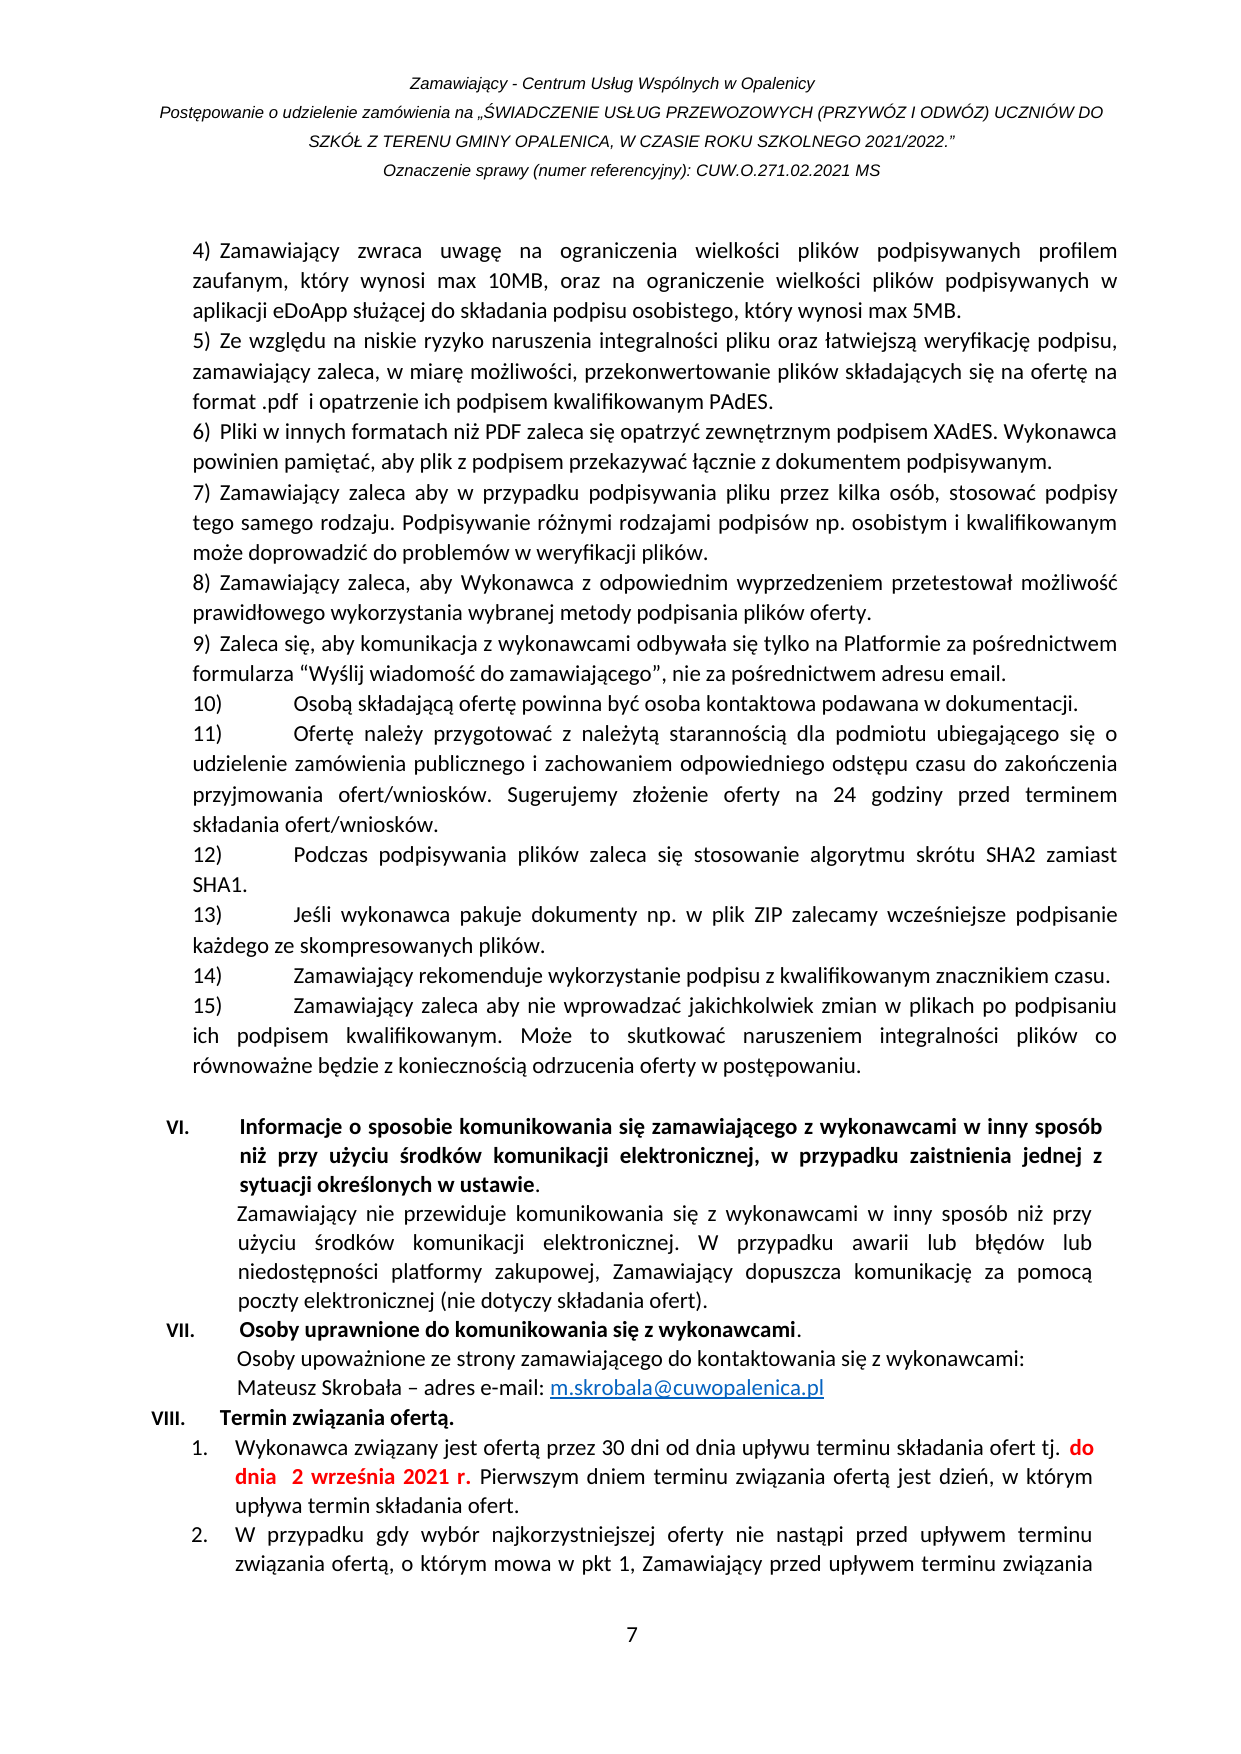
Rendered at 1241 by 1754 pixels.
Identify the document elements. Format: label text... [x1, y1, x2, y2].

text 6) Pliki w innych formatach niż PDF zaleca się opatrzyć zewnętrznym podpisem XAdES. Wykonawca powinien pamiętać, aby plik z podpisem przekazywać łącznie z dokumentem podpisywanym. [192, 417, 1119, 476]
text Zamawiający nie przewiduje komunikowania się z wykonawcami w inny sposób niż przy użyciu środków komunikacji elektronicznej. W przypadku awarii lub błędów lub niedostępności platformy zakupowej, Zamawiający dopuszcza komunikację za pomocą poczty elektronicznej (nie dotyczy składania ofert). [237, 1199, 1094, 1314]
text 13) Jeśli wykonawca pakuje dokumenty np. w plik ZIP zalecamy wcześniejsze podpisanie każdego ze skompresowanych plików. [192, 901, 1119, 959]
text Mateusz Skrobała – adres e-mail: m.skrobala@cuwopalenica.pl [172, 1373, 1120, 1401]
text 14) Zamawiający rekomenduje wykorzystanie podpisu z kwalifikowanym znacznikiem czasu. [192, 961, 1119, 989]
text Osoby upoważnione ze strony zamawiającego do kontaktowania się z wykonawcami: [173, 1344, 1090, 1372]
text VIII. Termin związania ofertą. [146, 1403, 789, 1431]
text 10) Osobą składającą ofertę powinna być osoba kontaktowa podawana w dokumentacji. [192, 689, 1119, 717]
text 15) Zamawiający zaleca aby nie wprowadzać jakichkolwiek zmian w plikach po podpisaniu ich podpisem kwalifikowanym. Może to skutkować naruszeniem integralności plików co równoważne będzie z koniecznością odrzucenia oferty w postępowaniu. [192, 991, 1119, 1080]
text 11) Ofertę należy przygotować z należytą starannością dla podmiotu ubiegającego się o udzielenie zamówienia publicznego i zachowaniem odpowiedniego odstępu czasu do zakończenia przyjmowania ofert/wniosków. Sugerujemy złożenie oferty na 24 godziny przed terminem składania ofert/wniosków. [192, 719, 1119, 838]
text 5) Ze względu na niskie ryzyko naruszenia integralności pliku oraz łatwiejszą weryfikację podpisu, zamawiający zaleca, w miarę możliwości, przekonwertowanie plików składających się na ofertę na format .pdf i opatrzenie ich podpisem kwalifikowanym PAdES. [192, 327, 1119, 415]
list Wykonawca związany jest ofertą przez 30 dni od dnia upływu terminu składania ofert tj. do dnia 2 września 2021 r. Pierwszym dniem terminu związania ofertą jest dzień, w którym upływa termin składania ofert. [191, 1433, 1094, 1519]
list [191, 1520, 1094, 1577]
text 7) Zamawiający zaleca aby w przypadku podpisywania pliku przez kilka osób, stosować podpisy tego samego rodzaju. Podpisywanie różnymi rodzajami podpisów np. osobistym i kwalifikowanym może doprowadzić do problemów w weryfikacji plików. [192, 478, 1119, 566]
text 12) Podczas podpisywania plików zaleca się stosowanie algorytmu skrótu SHA2 zamiast SHA1. [192, 840, 1119, 898]
text 4) Zamawiający zwraca uwagę na ograniczenia wielkości plików podpisywanych profilem zaufanym, który wynosi max 10MB, oraz na ograniczenie wielkości plików podpisywanych w aplikacji eDoApp służącej do składania podpisu osobistego, który wynosi max 5MB. [192, 236, 1119, 324]
text 8) Zamawiający zaleca, aby Wykonawca z odpowiednim wyprzedzeniem przetestował możliwość prawidłowego wykorzystania wybranej metody podpisania plików oferty. [192, 568, 1119, 627]
text 9) Zaleca się, aby komunikacja z wykonawcami odbywała się tylko na Platformie za pośrednictwem formularza “Wyślij wiadomość do zamawiającego”, nie za pośrednictwem adresu email. [192, 629, 1119, 687]
list Osoby uprawnione do komunikowania się z wykonawcami. [166, 1315, 1103, 1343]
list Informacje o sposobie komunikowania się zamawiającego z wykonawcami w inny sposób niż przy użyciu środków komunikacji elektronicznej, w przypadku zaistnienia jednej z sytuacji określonych w ustawie. [166, 1112, 1103, 1198]
